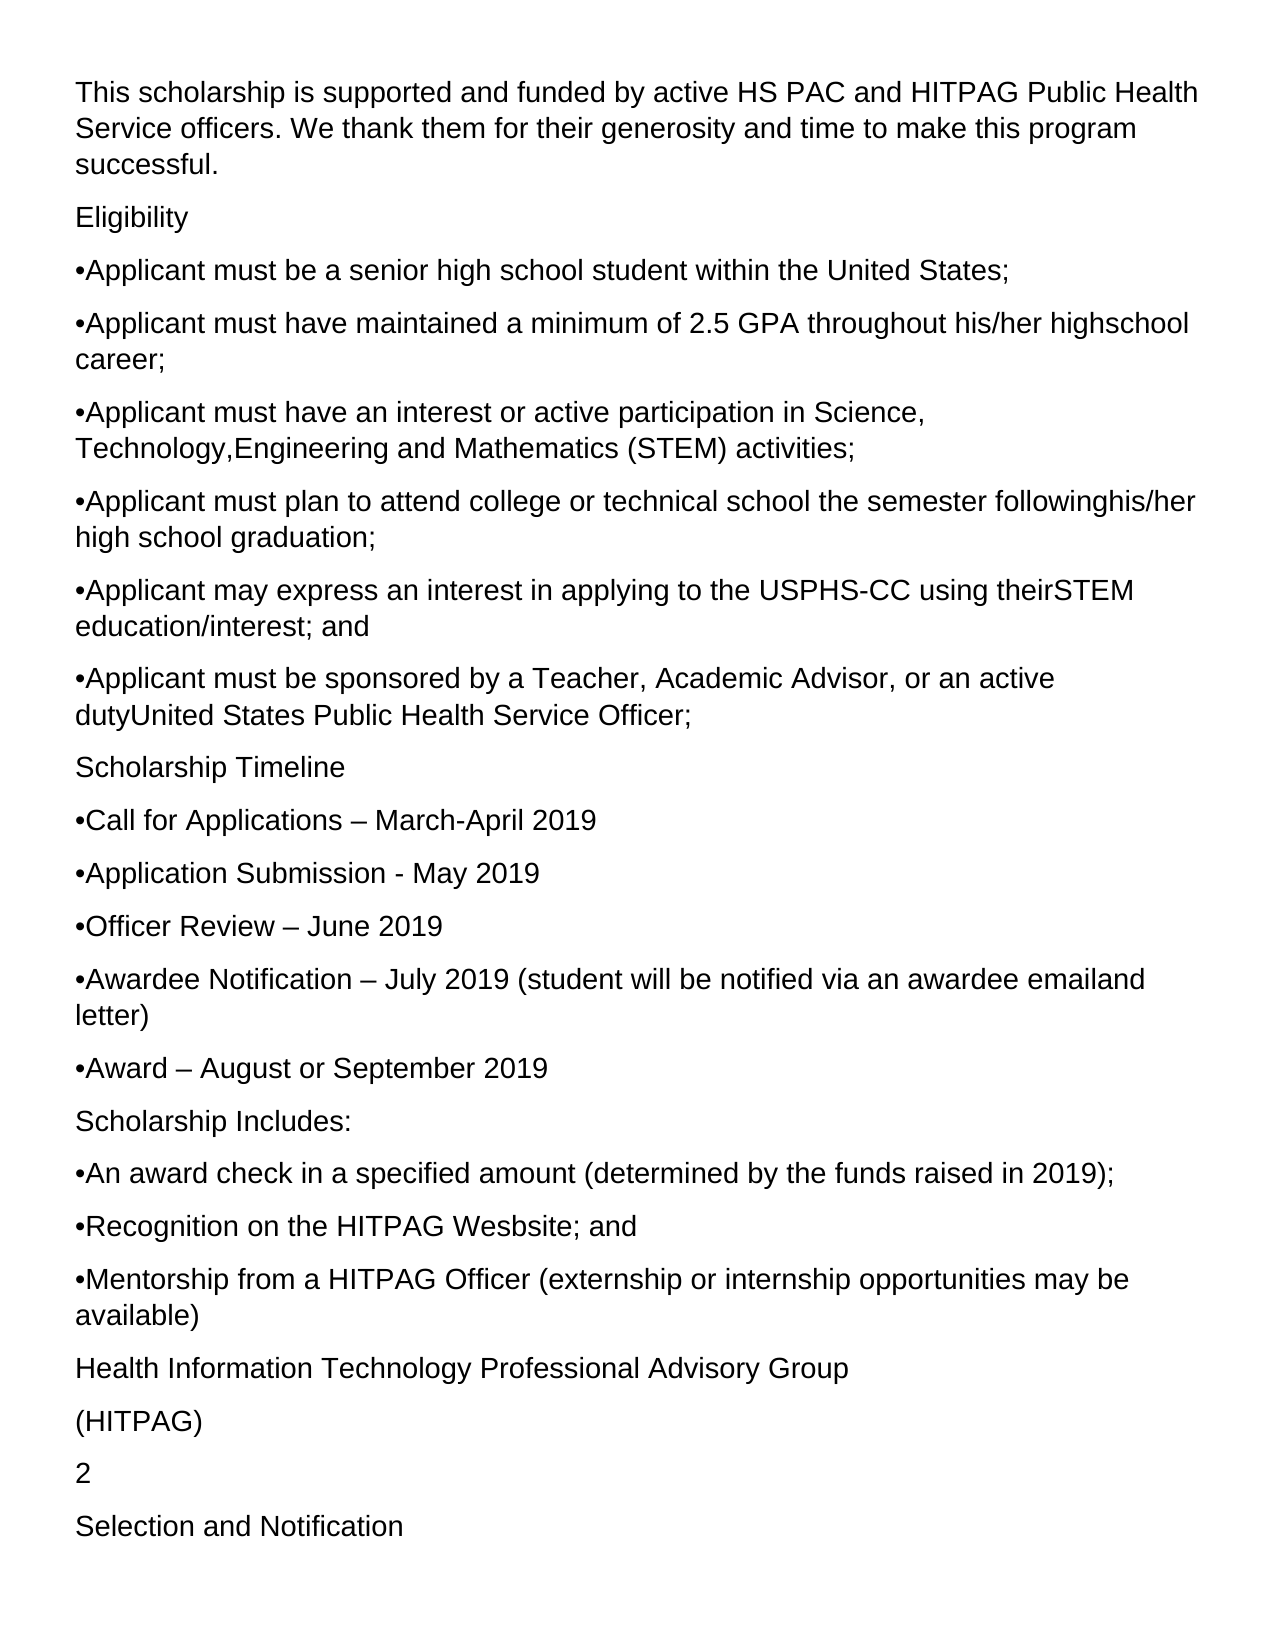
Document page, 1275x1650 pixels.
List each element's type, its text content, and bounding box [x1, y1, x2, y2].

text •Applicant must be sponsored by a Teacher, Academic Advisor, or an active dutyUnited States Public Health Service Officer; [75, 662, 1200, 731]
text •Awardee Notification – July 2019 (student will be notified via an awardee emailand letter) [75, 962, 1200, 1031]
text This scholarship is supported and funded by active HS PAC and HITPAG Public Health Service officers. We thank them for their generosity and time to make this program successful. [75, 75, 1200, 181]
text •Applicant may express an interest in applying to the USPHS-CC using theirSTEM education/interest; and [75, 573, 1200, 642]
text Scholarship Includes: [75, 1103, 1200, 1137]
text •Applicant must be a senior high school student within the United States; [75, 253, 1200, 286]
text •Applicant must plan to attend college or technical school the semester followinghis/her high school graduation; [75, 484, 1200, 553]
text •An award check in a specified amount (determined by the funds raised in 2019); [75, 1156, 1200, 1190]
text (HITPAG) [75, 1404, 1200, 1437]
text •Applicant must have an interest or active participation in Science, Technology,Engineering and Mathematics (STEM) activities; [75, 395, 1200, 464]
text Eligibility [75, 200, 1200, 234]
text •Officer Review – June 2019 [75, 909, 1200, 942]
text Scholarship Timeline [75, 751, 1200, 784]
text •Call for Applications – March-April 2019 [75, 803, 1200, 837]
text •Mentorship from a HITPAG Officer (externship or internship opportunities may be available) [75, 1262, 1200, 1332]
text •Recognition on the HITPAG Wesbsite; and [75, 1209, 1200, 1243]
text Health Information Technology Professional Advisory Group [75, 1351, 1200, 1384]
text 2 [75, 1457, 1200, 1490]
text •Application Submission - May 2019 [75, 856, 1200, 890]
text Selection and Notification [75, 1509, 1200, 1543]
text •Applicant must have maintained a minimum of 2.5 GPA throughout his/her highschool career; [75, 306, 1200, 375]
text •Award – August or September 2019 [75, 1051, 1200, 1084]
